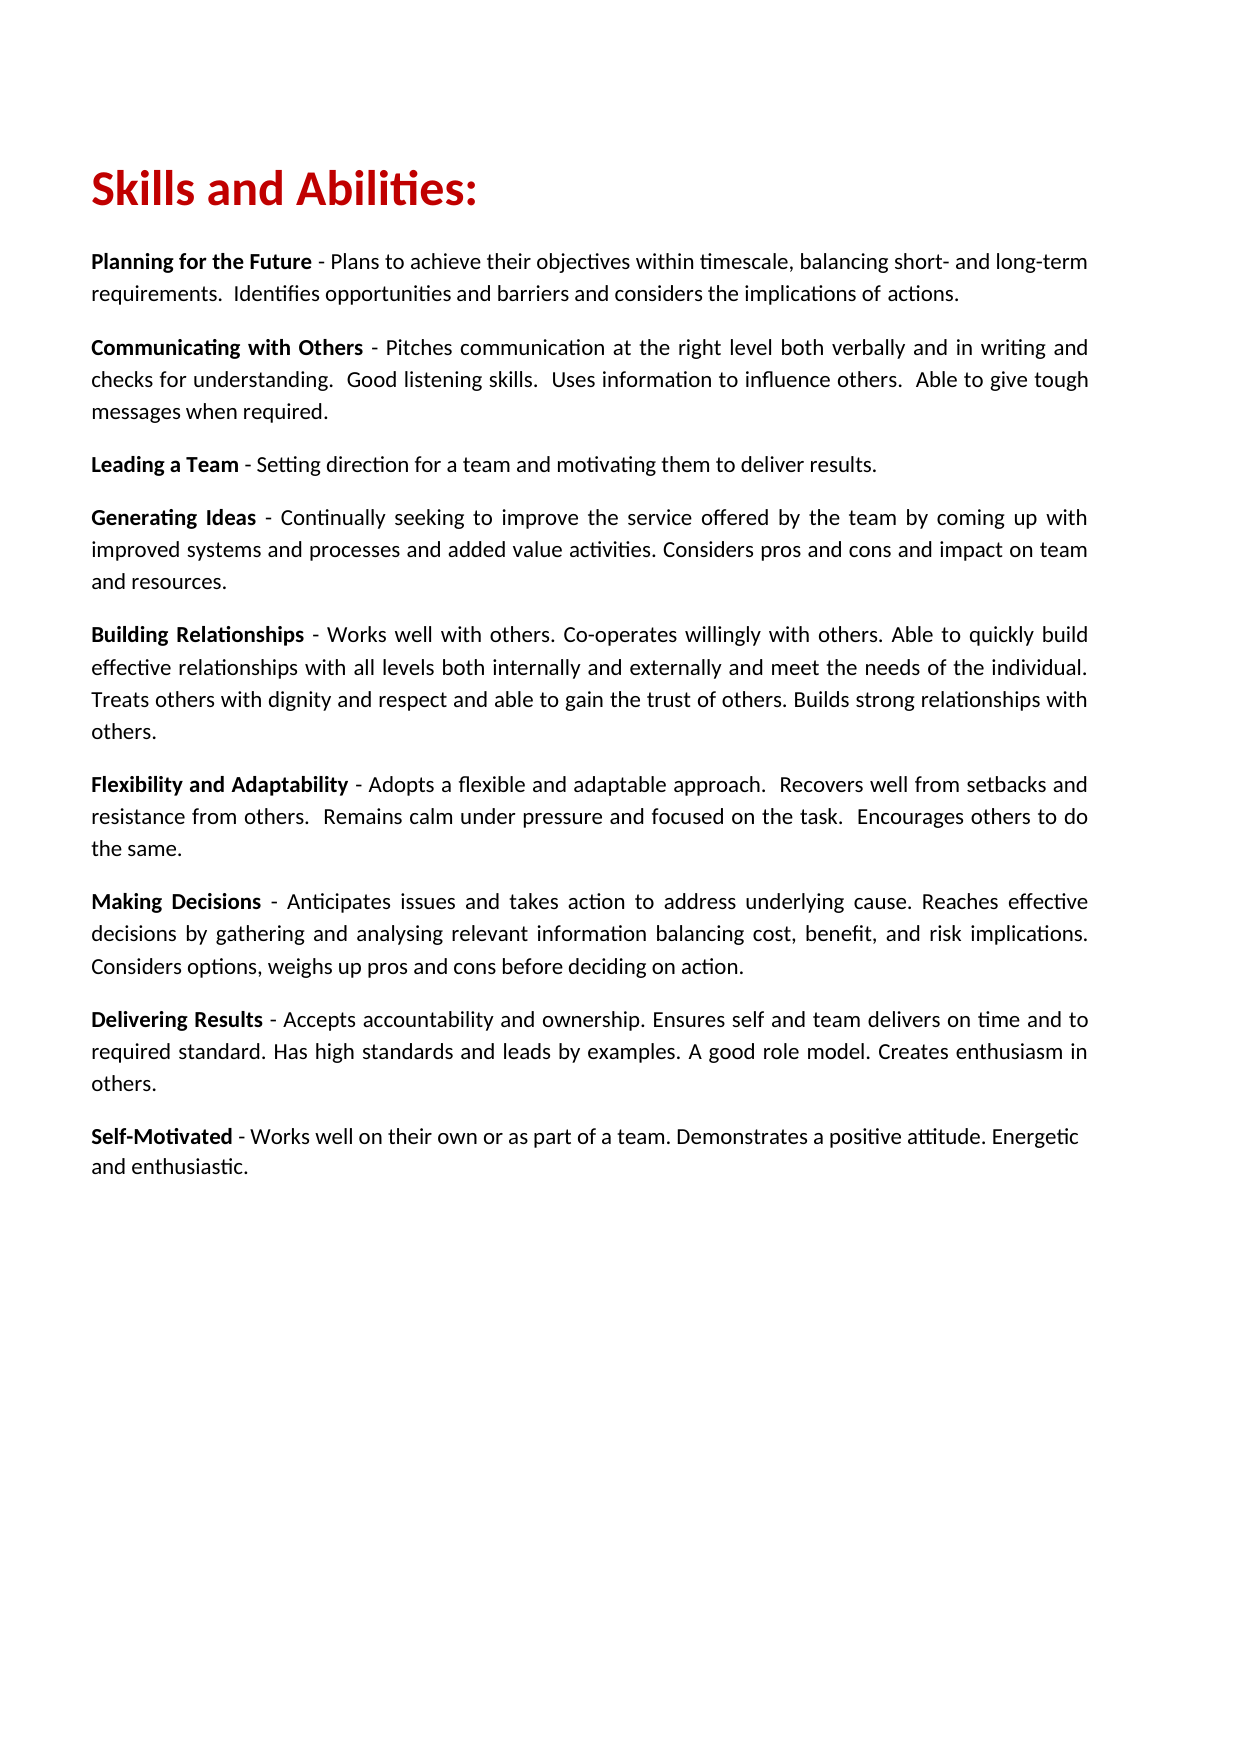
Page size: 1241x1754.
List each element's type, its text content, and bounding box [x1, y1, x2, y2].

text Flexibility and Adaptability - Adopts a flexible and adaptable approach. Recovers well from setbacks and resistance from others. Remains calm under pressure and focused on the task. Encourages others to do the same. [91, 770, 1090, 862]
text Communicating with Others - Pitches communication at the right level both verbally and in writing and checks for understanding. Good listening skills. Uses information to influence others. Able to give tough messages when required. [91, 333, 1090, 425]
text Skills and Abilities: [91, 156, 1090, 217]
text Making Decisions - Anticipates issues and takes action to address underlying cause. Reaches effective decisions by gathering and analysing relevant information balancing cost, benefit, and risk implications. Considers options, weighs up pros and cons before deciding on action. [91, 887, 1090, 980]
text Self-Motivated - Works well on their own or as part of a team. Demonstrates a positive attitude. Energetic and enthusiastic. [91, 1122, 1090, 1180]
text Generating Ideas - Continually seeking to improve the service offered by the team by coming up with improved systems and processes and added value activities. Considers pros and cons and impact on team and resources. [91, 503, 1090, 595]
text Building Relationships - Works well with others. Co-operates willingly with others. Able to quickly build effective relationships with all levels both internally and externally and meet the needs of the individual. Treats others with dignity and respect and able to gain the trust of others. Builds strong relationships with others. [91, 620, 1090, 745]
text Leading a Team - Setting direction for a team and motivating them to deliver results. [91, 450, 1090, 478]
text Planning for the Future - Plans to achieve their objectives within timescale, balancing short- and long-term requirements. Identifies opportunities and barriers and considers the implications of actions. [91, 247, 1090, 308]
text Delivering Results - Accepts accountability and ownership. Ensures self and team delivers on time and to required standard. Has high standards and leads by examples. A good role model. Creates enthusiasm in others. [91, 1005, 1090, 1097]
